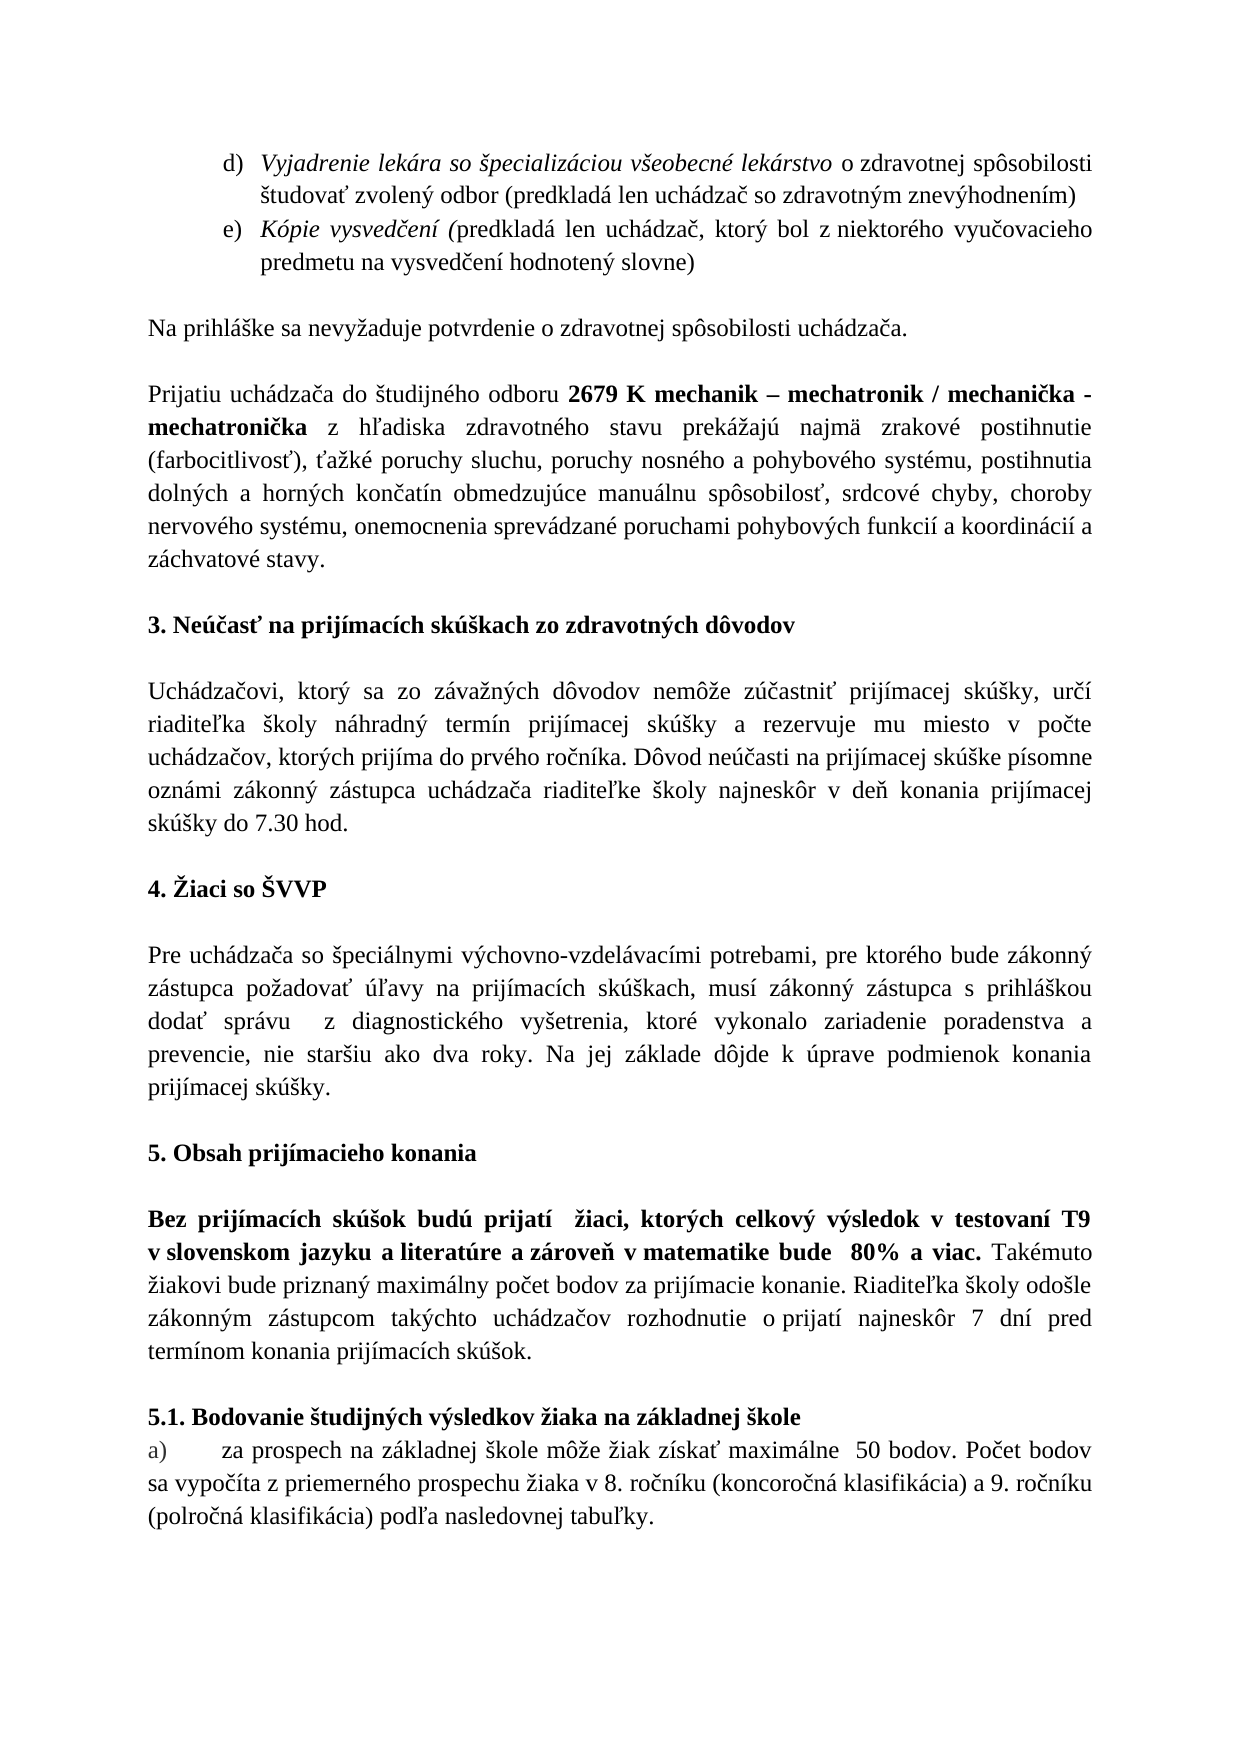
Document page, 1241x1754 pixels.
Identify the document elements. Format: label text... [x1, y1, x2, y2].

text Uchádzačovi, ktorý sa zo závažných dôvodov nemôže zúčastniť prijímacej skúšky, určí riaditeľka školy náhradný termín prijímacej skúšky a rezervuje mu miesto v počte uchádzačov, ktorých prijíma do prvého ročníka. Dôvod neúčasti na prijímacej skúške písomne oznámi zákonný zástupca uchádzača riaditeľke školy najneskôr v deň konania prijímacej skúšky do 7.30 hod. [148, 676, 1093, 837]
list Vyjadrenie lekára so špecializáciou všeobecné lekárstvo o zdravotnej spôsobilosti študovať zvolený odbor (predkladá len uchádzač so zdravotným znevýhodnením) [223, 148, 1093, 209]
text Bez prijímacích skúšok budú prijatí žiaci, ktorých celkový výsledok v testovaní T9 v slovenskom jazyku a literatúre a zároveň v matematike bude 80% a viac. Takémuto žiakovi bude priznaný maximálny počet bodov za prijímacie konanie. Riaditeľka školy odošle zákonným zástupcom takýchto uchádzačov rozhodnutie o prijatí najneskôr 7 dní pred termínom konania prijímacích skúšok. [148, 1204, 1093, 1365]
text Prijatiu uchádzača do študijného odboru 2679 K mechanik – mechatronik / mechanička - mechatronička z hľadiska zdravotného stavu prekážajú najmä zrakové postihnutie (farbocitlivosť), ťažké poruchy sluchu, poruchy nosného a pohybového systému, postihnutia dolných a horných končatín obmedzujúce manuálnu spôsobilosť, srdcové chyby, choroby nervového systému, onemocnenia sprevádzané poruchami pohybových funkcií a koordinácií a záchvatové stavy. [148, 379, 1093, 573]
list Kópie vysvedčení (predkladá len uchádzač, ktorý bol z niektorého vyučovacieho predmetu na vysvedčení hodnotený slovne) [223, 214, 1093, 275]
text 5. Obsah prijímacieho konania [148, 1138, 1093, 1167]
list za prospech na základnej škole môže žiak získať maximálne 50 bodov. Počet bodov sa vypočíta z priemerného prospechu žiaka v 8. ročníku (koncoročná klasifikácia) a 9. ročníku (polročná klasifikácia) podľa nasledovnej tabuľky. [148, 1435, 1093, 1530]
text 5.1. Bodovanie študijných výsledkov žiaka na základnej škole [148, 1402, 1093, 1431]
text Na prihláške sa nevyžaduje potvrdenie o zdravotnej spôsobilosti uchádzača. [148, 313, 1093, 341]
text 4. Žiaci so ŠVVP [148, 874, 1093, 903]
text 3. Neúčasť na prijímacích skúškach zo zdravotných dôvodov [148, 610, 1093, 639]
text Pre uchádzača so špeciálnymi výchovno-vzdelávacími potrebami, pre ktorého bude zákonný zástupca požadovať úľavy na prijímacích skúškach, musí zákonný zástupca s prihláškou dodať správu z diagnostického vyšetrenia, ktoré vykonalo zariadenie poradenstva a prevencie, nie staršiu ako dva roky. Na jej základe dôjde k úprave podmienok konania prijímacej skúšky. [148, 940, 1093, 1101]
